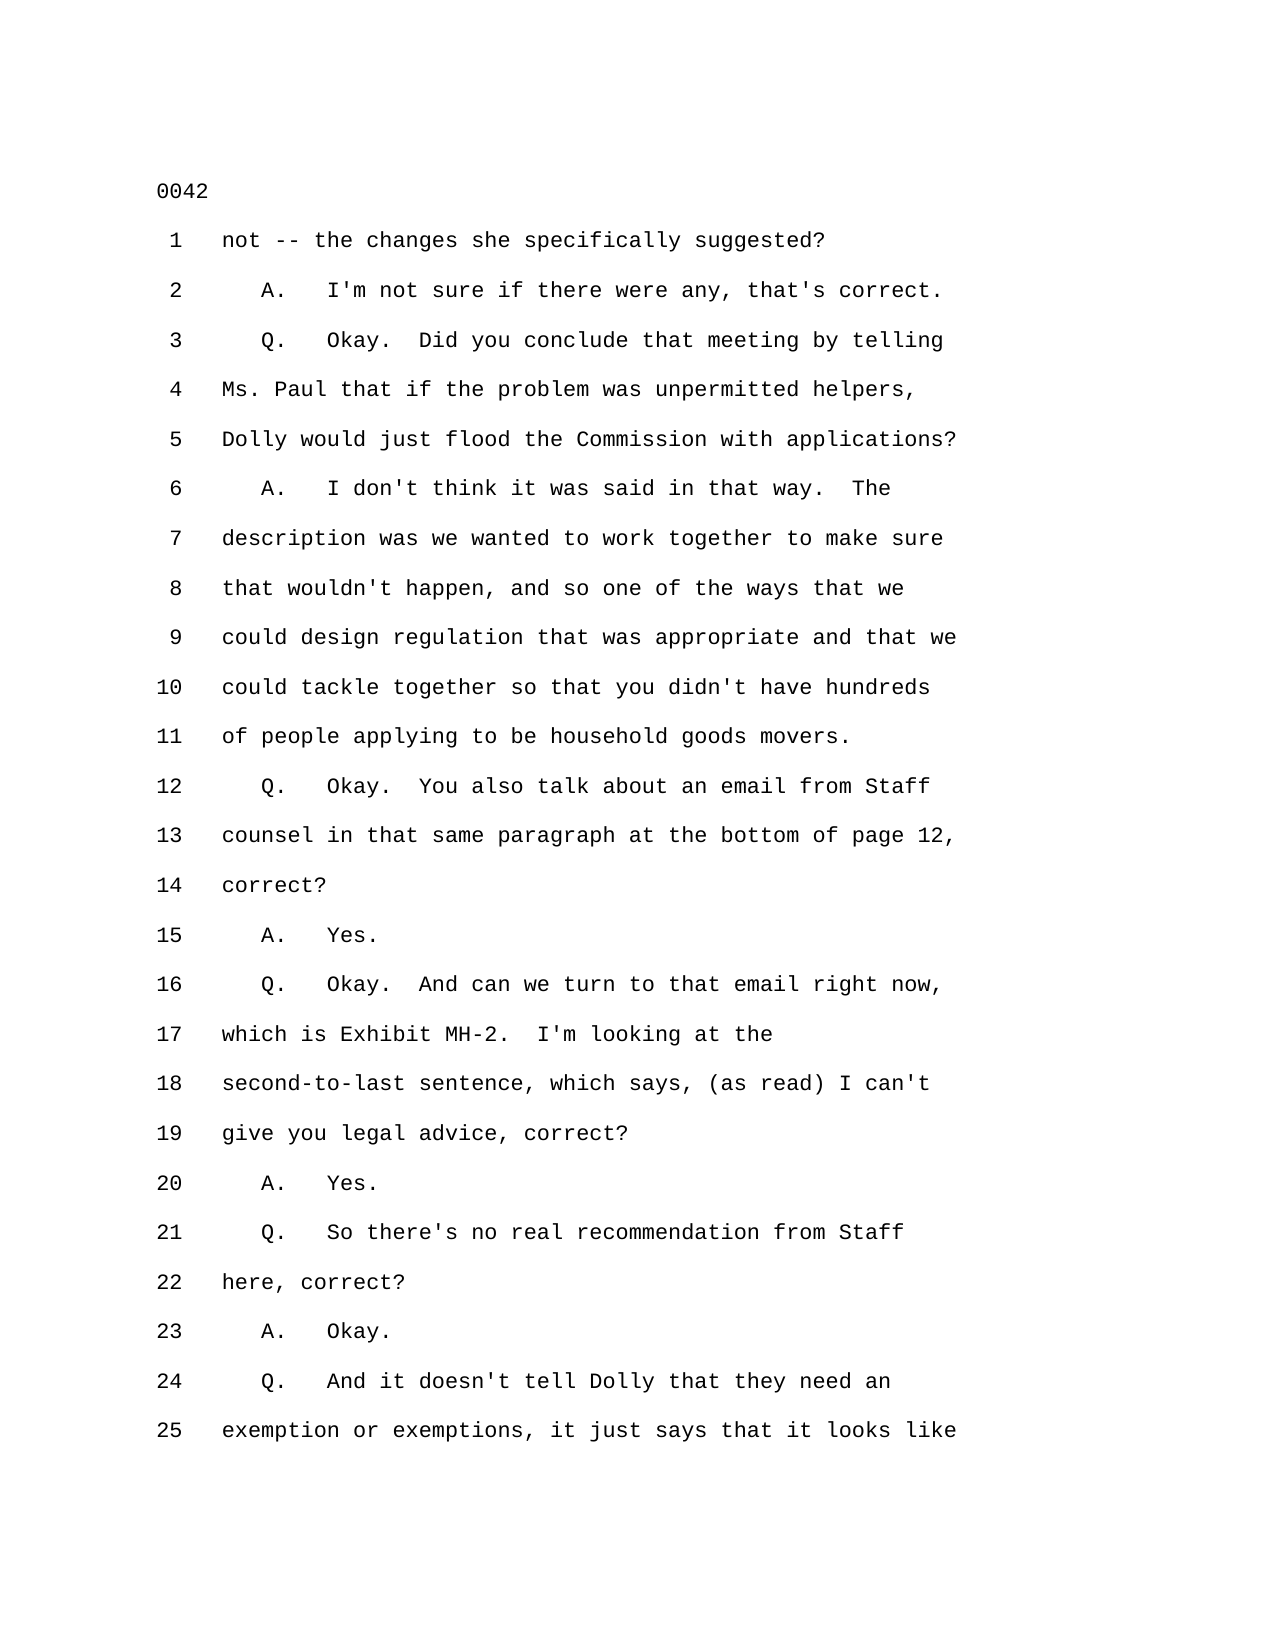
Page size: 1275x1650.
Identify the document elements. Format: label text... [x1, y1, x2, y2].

text 5 Dolly would just flood the Commission with applications? [156, 428, 1119, 453]
text 16 Q. Okay. And can we turn to that email right now, [156, 973, 1119, 998]
text 14 correct? [156, 874, 1119, 899]
text 11 of people applying to be household goods movers. [156, 725, 1119, 750]
text 24 Q. And it doesn't tell Dolly that they need an [156, 1370, 1119, 1395]
text 20 A. Yes. [156, 1172, 1119, 1196]
text 19 give you legal advice, correct? [156, 1122, 1119, 1147]
text 1 not -- the changes she specifically suggested? [156, 229, 1119, 254]
text 21 Q. So there's no real recommendation from Staff [156, 1221, 1119, 1246]
text 10 could tackle together so that you didn't have hundreds [156, 676, 1119, 701]
text 22 here, correct? [156, 1271, 1119, 1296]
text 6 A. I don't think it was said in that way. The [156, 477, 1119, 502]
text 9 could design regulation that was appropriate and that we [156, 626, 1119, 651]
text 12 Q. Okay. You also talk about an email from Staff [156, 775, 1119, 800]
text 4 Ms. Paul that if the problem was unpermitted helpers, [156, 378, 1119, 403]
text 25 exemption or exemptions, it just says that it looks like [156, 1419, 1119, 1444]
text 7 description was we wanted to work together to make sure [156, 527, 1119, 552]
text 0042 [156, 180, 1119, 205]
text 3 Q. Okay. Did you conclude that meeting by telling [156, 329, 1119, 353]
text 18 second-to-last sentence, which says, (as read) I can't [156, 1072, 1119, 1097]
text 13 counsel in that same paragraph at the bottom of page 12, [156, 824, 1119, 849]
text 8 that wouldn't happen, and so one of the ways that we [156, 577, 1119, 601]
text 2 A. I'm not sure if there were any, that's correct. [156, 279, 1119, 304]
text 17 which is Exhibit MH-2. I'm looking at the [156, 1023, 1119, 1048]
text 15 A. Yes. [156, 924, 1119, 948]
text 23 A. Okay. [156, 1320, 1119, 1345]
